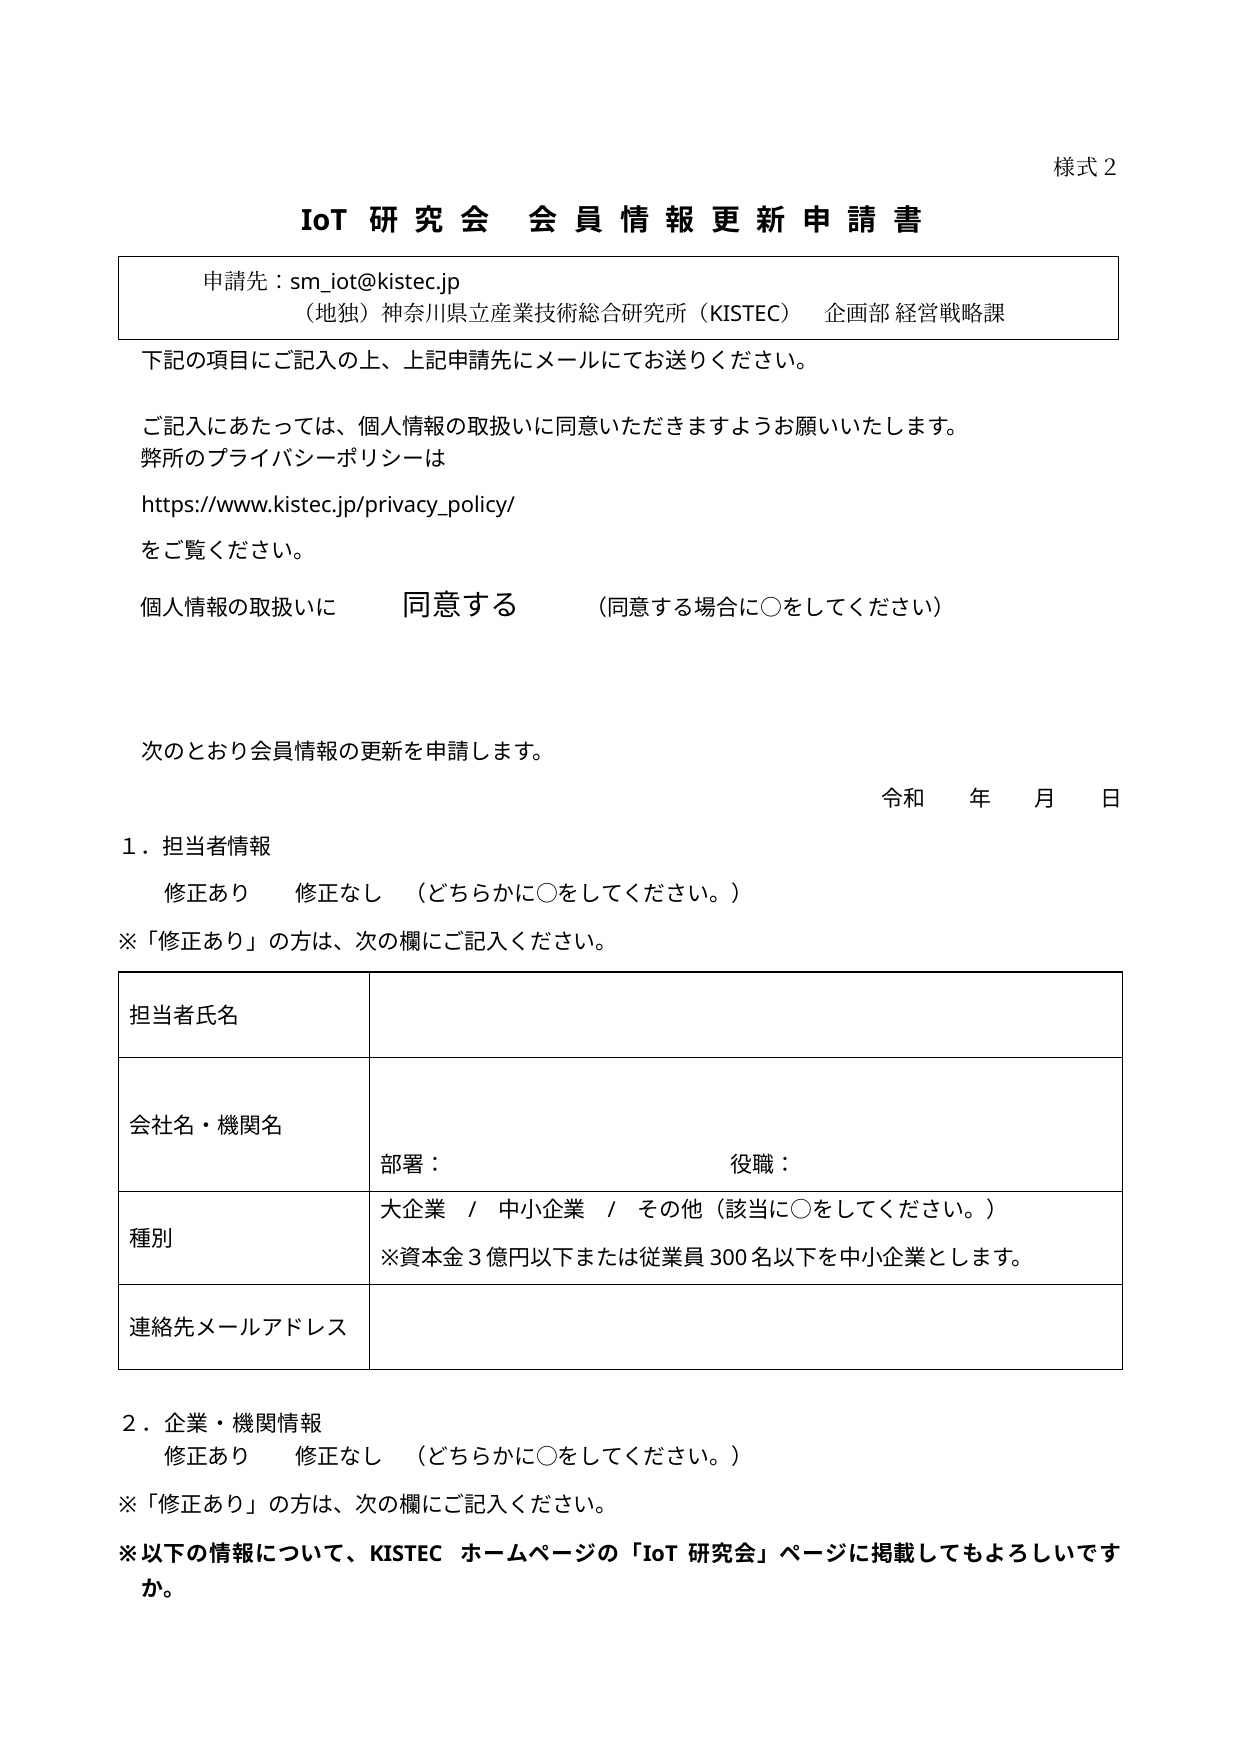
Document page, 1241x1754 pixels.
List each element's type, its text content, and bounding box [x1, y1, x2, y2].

text 個人情報の取扱いに 同意する （同意する場合に○をしてください） [118, 581, 1122, 623]
text １．担当者情報 [118, 829, 1122, 861]
table_cell 種別 [119, 1192, 369, 1284]
text ご記入にあたっては、個人情報の取扱いに同意いただきますようお願いいたします。 [118, 408, 1122, 441]
text をご覧ください。 [118, 533, 1122, 565]
table_cell 連絡先メールアドレス [119, 1285, 369, 1369]
table_header 担当者氏名 [119, 973, 369, 1057]
table_cell [370, 1285, 1122, 1369]
text 令和 年 月 日 [118, 781, 1122, 813]
text ※「修正あり」の方は、次の欄にご記入ください。 [118, 1487, 1122, 1519]
text 修正あり 修正なし （どちらかに○をしてください。） [118, 1439, 1122, 1471]
text IoT研究会 会員情報更新申請書 [118, 183, 1122, 252]
text 弊所のプライバシーポリシーは [118, 441, 1122, 473]
table_cell 部署： 役職： [370, 1058, 1122, 1191]
text ２．企業・機関情報 [118, 1405, 1122, 1439]
text https://www.kistec.jp/privacy_policy/ [118, 489, 1122, 519]
text ※以下の情報について、KISTECホームページの「IoT研究会」ページに掲載してもよろしいですか。 [118, 1534, 1122, 1604]
text 修正あり 修正なし （どちらかに○をしてください。） [118, 876, 1122, 908]
table_cell 大企業 / 中小企業 / その他（該当に○をしてください。） ※資本金３億円以下または従業員300名以下を中小企業とします。 [370, 1192, 1122, 1284]
text 次のとおり会員情報の更新を申請します。 [118, 734, 1122, 766]
text ※「修正あり」の方は、次の欄にご記入ください。 [118, 924, 1122, 956]
text 様式２ [118, 148, 1122, 183]
table_cell 会社名・機関名 [119, 1058, 369, 1191]
text 下記の項目にご記入の上、上記申請先にメールにてお送りください。 [118, 341, 1122, 375]
table_header [370, 973, 1122, 1057]
